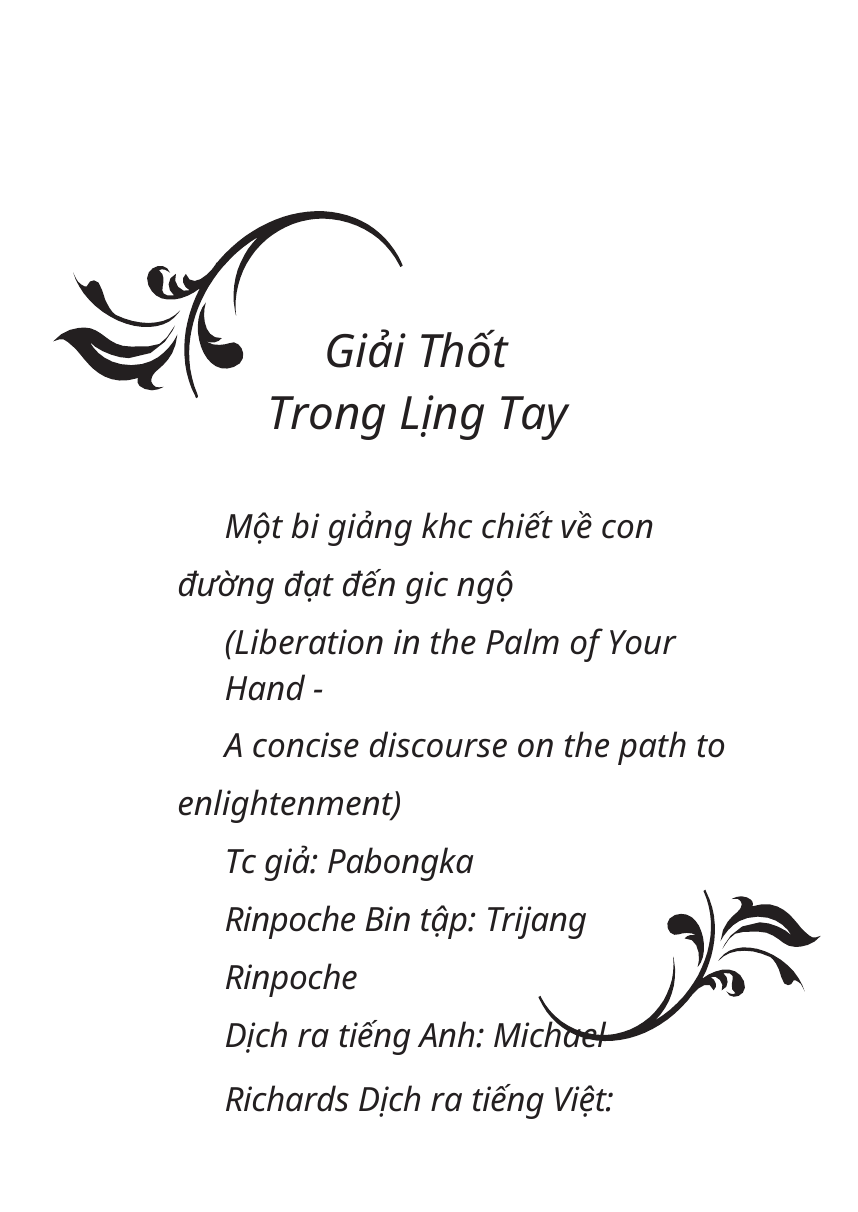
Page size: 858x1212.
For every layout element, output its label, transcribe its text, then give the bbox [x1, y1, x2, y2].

subtitle A concise discourse on the path to enlightenment) [177, 721, 763, 825]
subtitle Một bi giảng khc chiết về con đường đạt đến gic ngộ [177, 503, 689, 606]
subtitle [224, 1012, 689, 1121]
subtitle (Liberation in the Palm of Your Hand - [224, 619, 763, 710]
subtitle Tc giả: Pabongka Rinpoche Bin tập: Trijang Rinpoche [224, 838, 597, 999]
subtitle Giải Thốt Trong Lịng Tay [267, 318, 597, 443]
